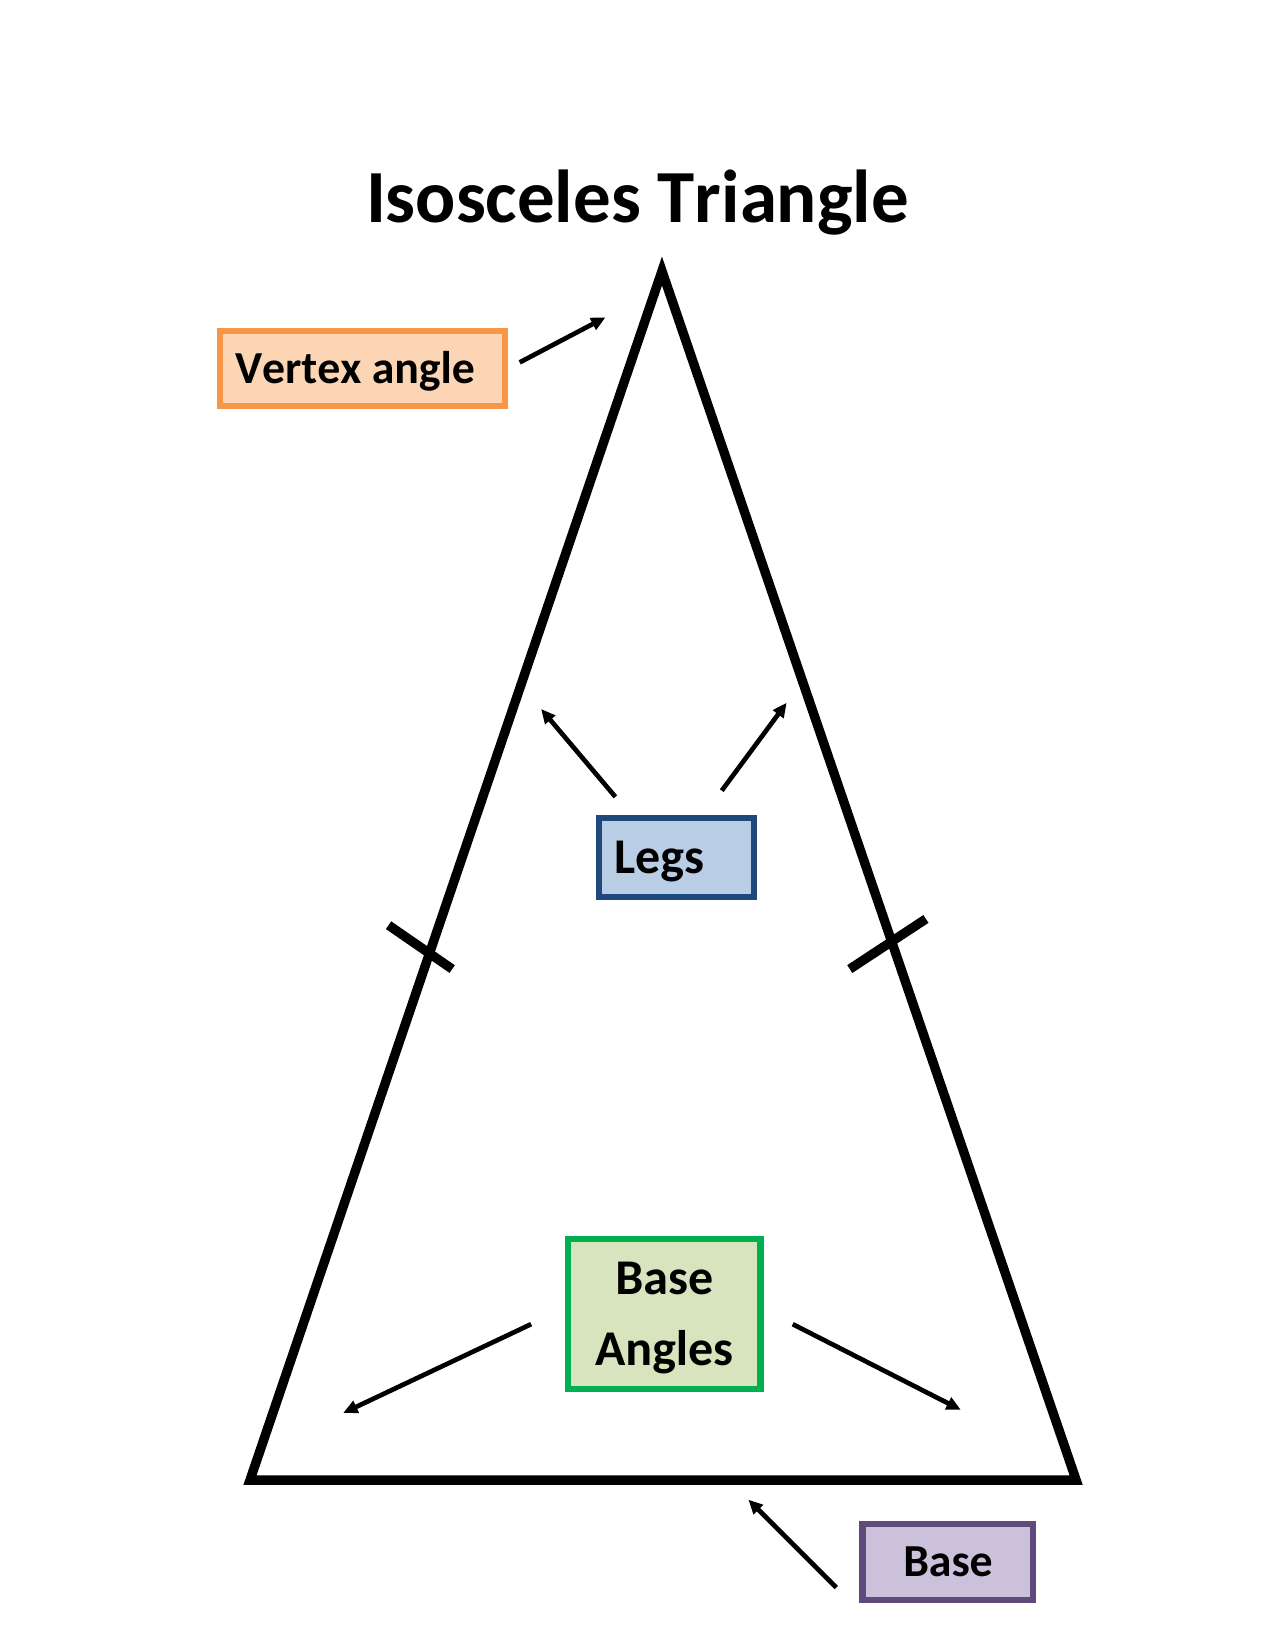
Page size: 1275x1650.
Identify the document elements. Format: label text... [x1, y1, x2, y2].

text Isosceles Triangle [150, 150, 1125, 242]
